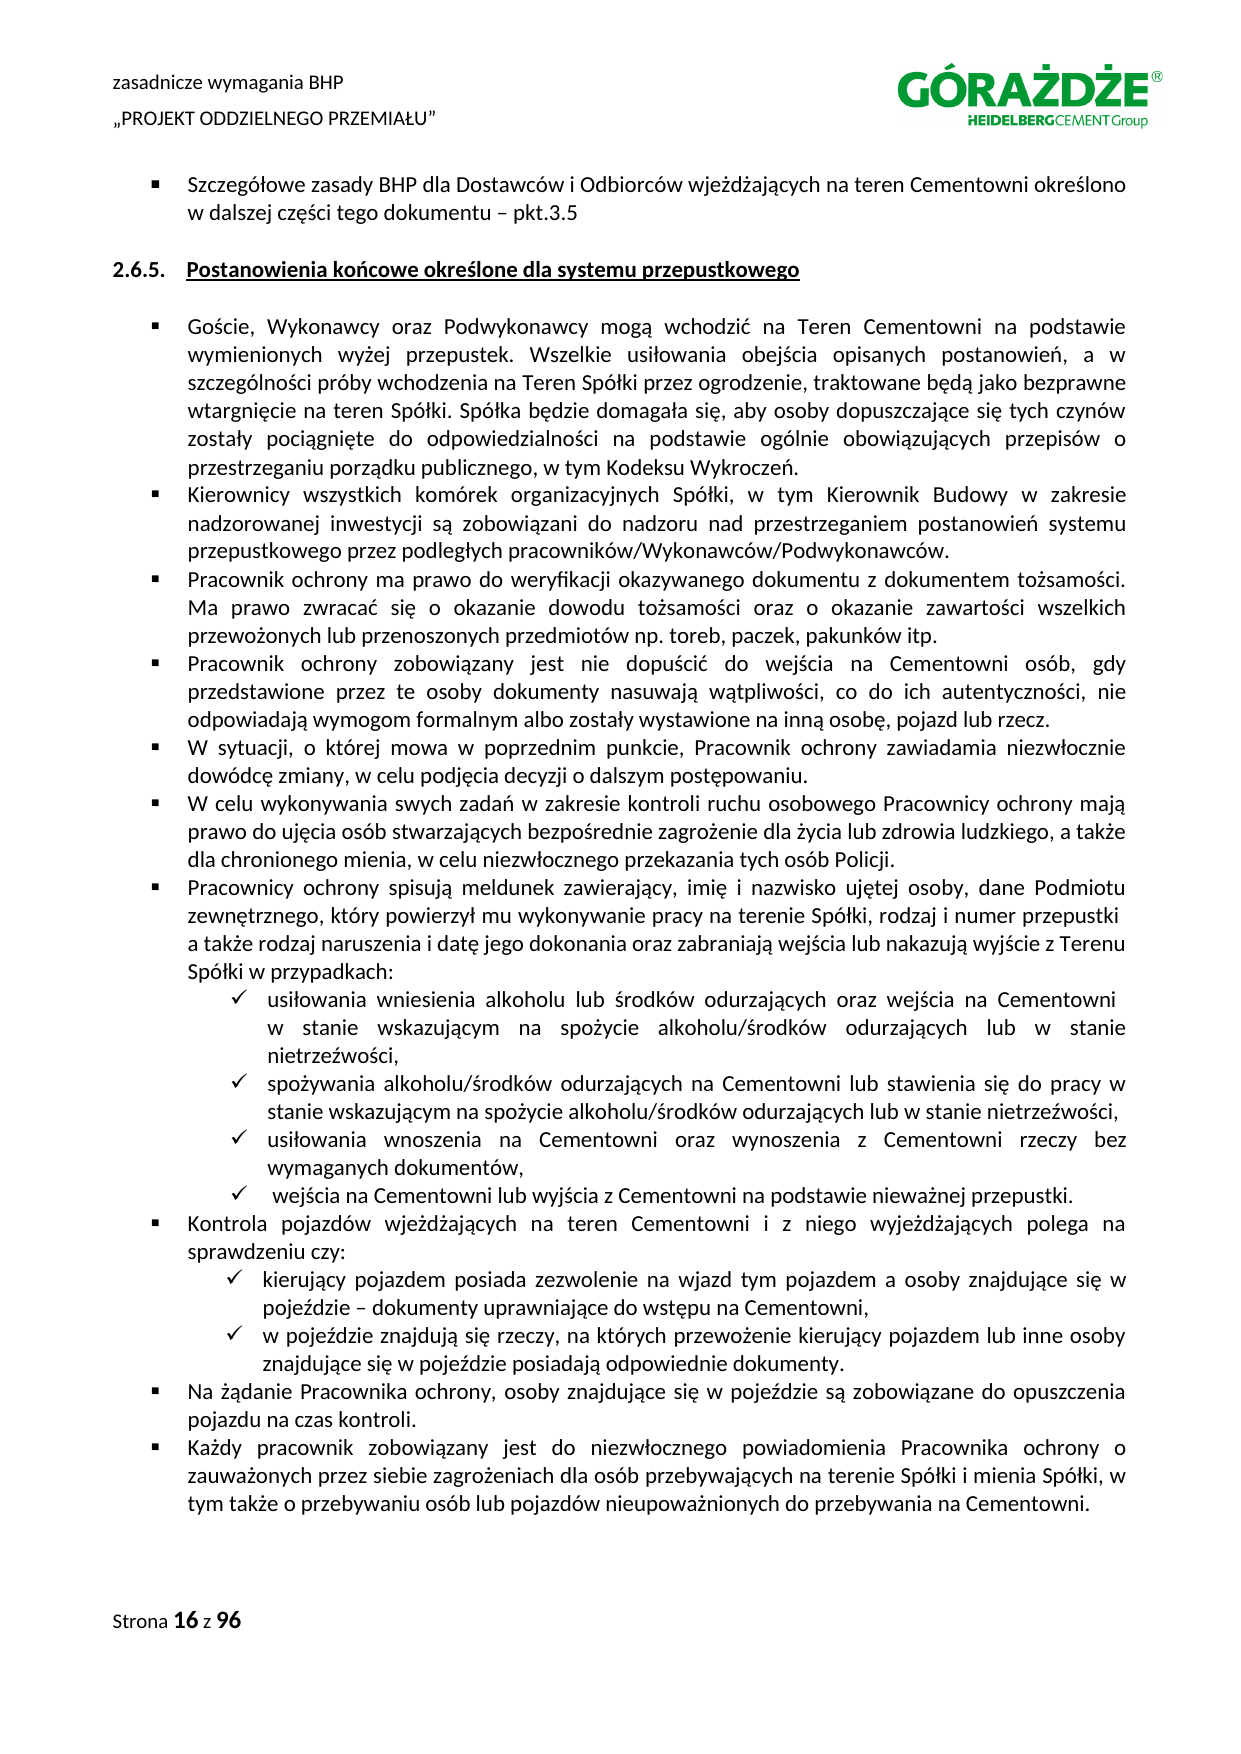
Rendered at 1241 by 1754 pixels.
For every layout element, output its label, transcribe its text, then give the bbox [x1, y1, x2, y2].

list Pracownicy ochrony spisują meldunek zawierający, imię i nazwisko ujętej osoby, dane Podmiotu zewnętrznego, który powierzył mu wykonywanie pracy na terenie Spółki, rodzaj i numer przepustki a także rodzaj naruszenia i datę jego dokonania oraz zabraniają wejścia lub nakazują wyjście z Terenu Spółki w przypadkach: [150, 873, 1128, 985]
list kierujący pojazdem posiada zezwolenie na wjazd tym pojazdem a osoby znajdujące się w pojeździe – dokumenty uprawniające do wstępu na Cementowni, [225, 1265, 1128, 1321]
list Każdy pracownik zobowiązany jest do niezwłocznego powiadomienia Pracownika ochrony o zauważonych przez siebie zagrożeniach dla osób przebywających na terenie Spółki i mienia Spółki, w tym także o przebywaniu osób lub pojazdów nieupoważnionych do przebywania na Cementowni. [150, 1433, 1128, 1517]
list W celu wykonywania swych zadań w zakresie kontroli ruchu osobowego Pracownicy ochrony mają prawo do ujęcia osób stwarzających bezpośrednie zagrożenie dla życia lub zdrowia ludzkiego, a także dla chronionego mienia, w celu niezwłocznego przekazania tych osób Policji. [150, 789, 1128, 873]
list w pojeździe znajdują się rzeczy, na których przewożenie kierujący pojazdem lub inne osoby znajdujące się w pojeździe posiadają odpowiednie dokumenty. [225, 1321, 1128, 1377]
list Szczegółowe zasady BHP dla Dostawców i Odbiorców wjeżdżających na teren Cementowni określono w dalszej części tego dokumentu – pkt.3.5 [150, 170, 1128, 226]
picture [896, 62, 1163, 129]
list Pracownik ochrony ma prawo do weryfikacji okazywanego dokumentu z dokumentem tożsamości. Ma prawo zwracać się o okazanie dowodu tożsamości oraz o okazanie zawartości wszelkich przewożonych lub przenoszonych przedmiotów np. toreb, paczek, pakunków itp. [150, 565, 1128, 649]
list W sytuacji, o której mowa w poprzednim punkcie, Pracownik ochrony zawiadamia niezwłocznie dowódcę zmiany, w celu podjęcia decyzji o dalszym postępowaniu. [150, 733, 1128, 789]
list Na żądanie Pracownika ochrony, osoby znajdujące się w pojeździe są zobowiązane do opuszczenia pojazdu na czas kontroli. [150, 1377, 1128, 1433]
list Kontrola pojazdów wjeżdżających na teren Cementowni i z niego wyjeżdżających polega na sprawdzeniu czy: [150, 1209, 1128, 1265]
list usiłowania wniesienia alkoholu lub środków odurzających oraz wejścia na Cementowni w stanie wskazującym na spożycie alkoholu/środków odurzających lub w stanie nietrzeźwości, [229, 985, 1128, 1069]
subtitle Postanowienia końcowe określone dla systemu przepustkowego [112, 255, 1128, 283]
list Pracownik ochrony zobowiązany jest nie dopuścić do wejścia na Cementowni osób, gdy przedstawione przez te osoby dokumenty nasuwają wątpliwości, co do ich autentyczności, nie odpowiadają wymogom formalnym albo zostały wystawione na inną osobę, pojazd lub rzecz. [150, 649, 1128, 733]
list wejścia na Cementowni lub wyjścia z Cementowni na podstawie nieważnej przepustki. [229, 1181, 1128, 1209]
list usiłowania wnoszenia na Cementowni oraz wynoszenia z Cementowni rzeczy bez wymaganych dokumentów, [229, 1125, 1128, 1181]
list spożywania alkoholu/środków odurzających na Cementowni lub stawienia się do pracy w stanie wskazującym na spożycie alkoholu/środków odurzających lub w stanie nietrzeźwości, [229, 1069, 1128, 1125]
list Kierownicy wszystkich komórek organizacyjnych Spółki, w tym Kierownik Budowy w zakresie nadzorowanej inwestycji są zobowiązani do nadzoru nad przestrzeganiem postanowień systemu przepustkowego przez podległych pracowników/Wykonawców/Podwykonawców. [150, 481, 1128, 565]
list Goście, Wykonawcy oraz Podwykonawcy mogą wchodzić na Teren Cementowni na podstawie wymienionych wyżej przepustek. Wszelkie usiłowania obejścia opisanych postanowień, a w szczególności próby wchodzenia na Teren Spółki przez ogrodzenie, traktowane będą jako bezprawne wtargnięcie na teren Spółki. Spółka będzie domagała się, aby osoby dopuszczające się tych czynów zostały pociągnięte do odpowiedzialności na podstawie ogólnie obowiązujących przepisów o przestrzeganiu porządku publicznego, w tym Kodeksu Wykroczeń. [150, 312, 1128, 481]
